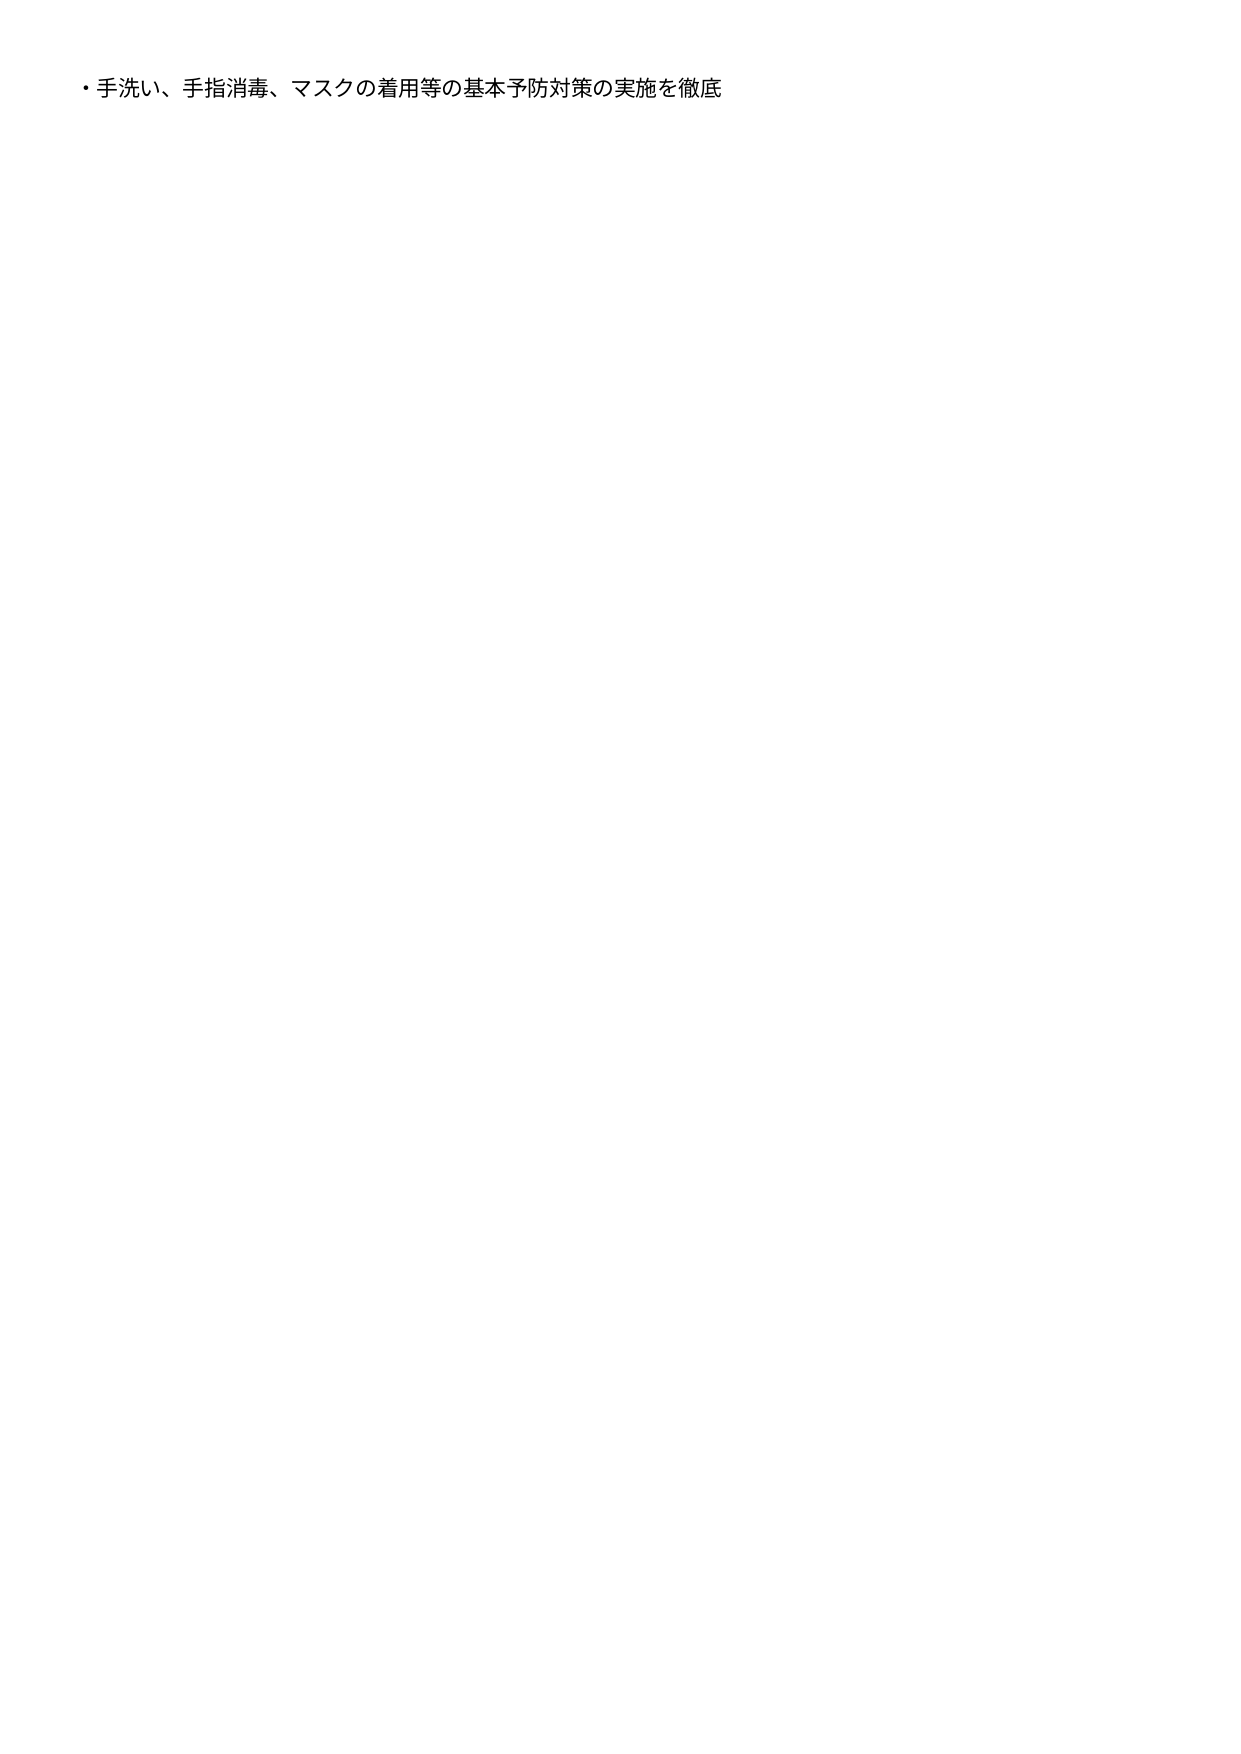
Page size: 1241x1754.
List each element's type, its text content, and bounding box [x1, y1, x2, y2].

text ・手洗い、手指消毒、マスクの着用等の基本予防対策の実施を徹底 [75, 71, 1188, 102]
